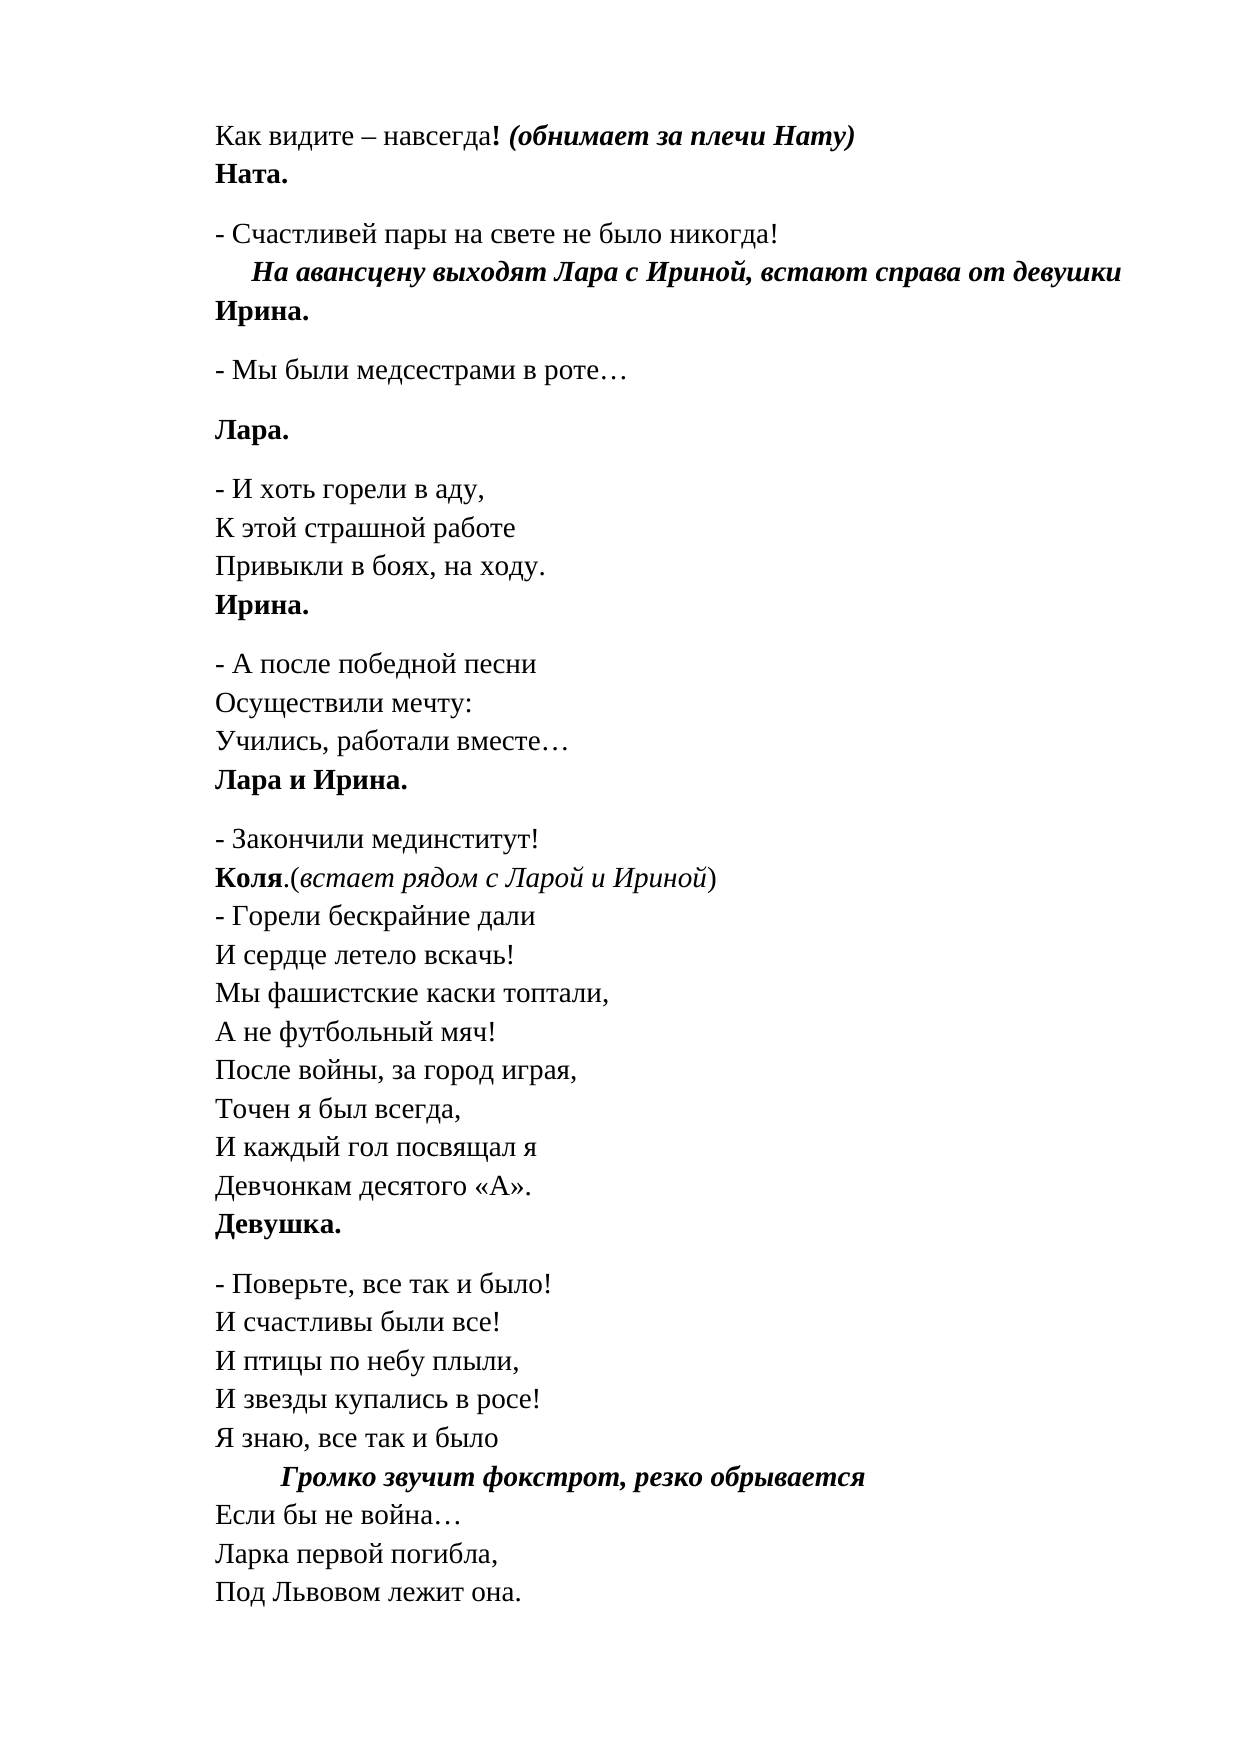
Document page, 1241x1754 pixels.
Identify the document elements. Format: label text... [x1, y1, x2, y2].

text - И хоть горели в аду, К этой страшной работе Привыкли в боях, на ходу. Ирина. [215, 471, 1152, 620]
text - Счастливей пары на свете не было никогда! На авансцену выходят Лара с Ириной, встают справа от девушки Ирина. [215, 216, 1152, 327]
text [215, 1266, 1152, 1608]
text - А после победной песни Осуществили мечту: Учились, работали вместе… Лара и Ирина. [215, 646, 1152, 795]
text - Закончили мединститут! Коля.(встает рядом с Ларой и Ириной) - Горели бескрайние дали И сердце летело вскачь! Мы фашистские каски топтали, А не футбольный мяч! После войны, за город играя, Точен я был всегда, И каждый гол посвящал я Девчонкам десятого «А». Девушка. [215, 821, 1152, 1240]
text Лара. [215, 412, 1152, 445]
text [215, 118, 1152, 190]
text - Мы были медсестрами в роте… [215, 352, 1152, 386]
